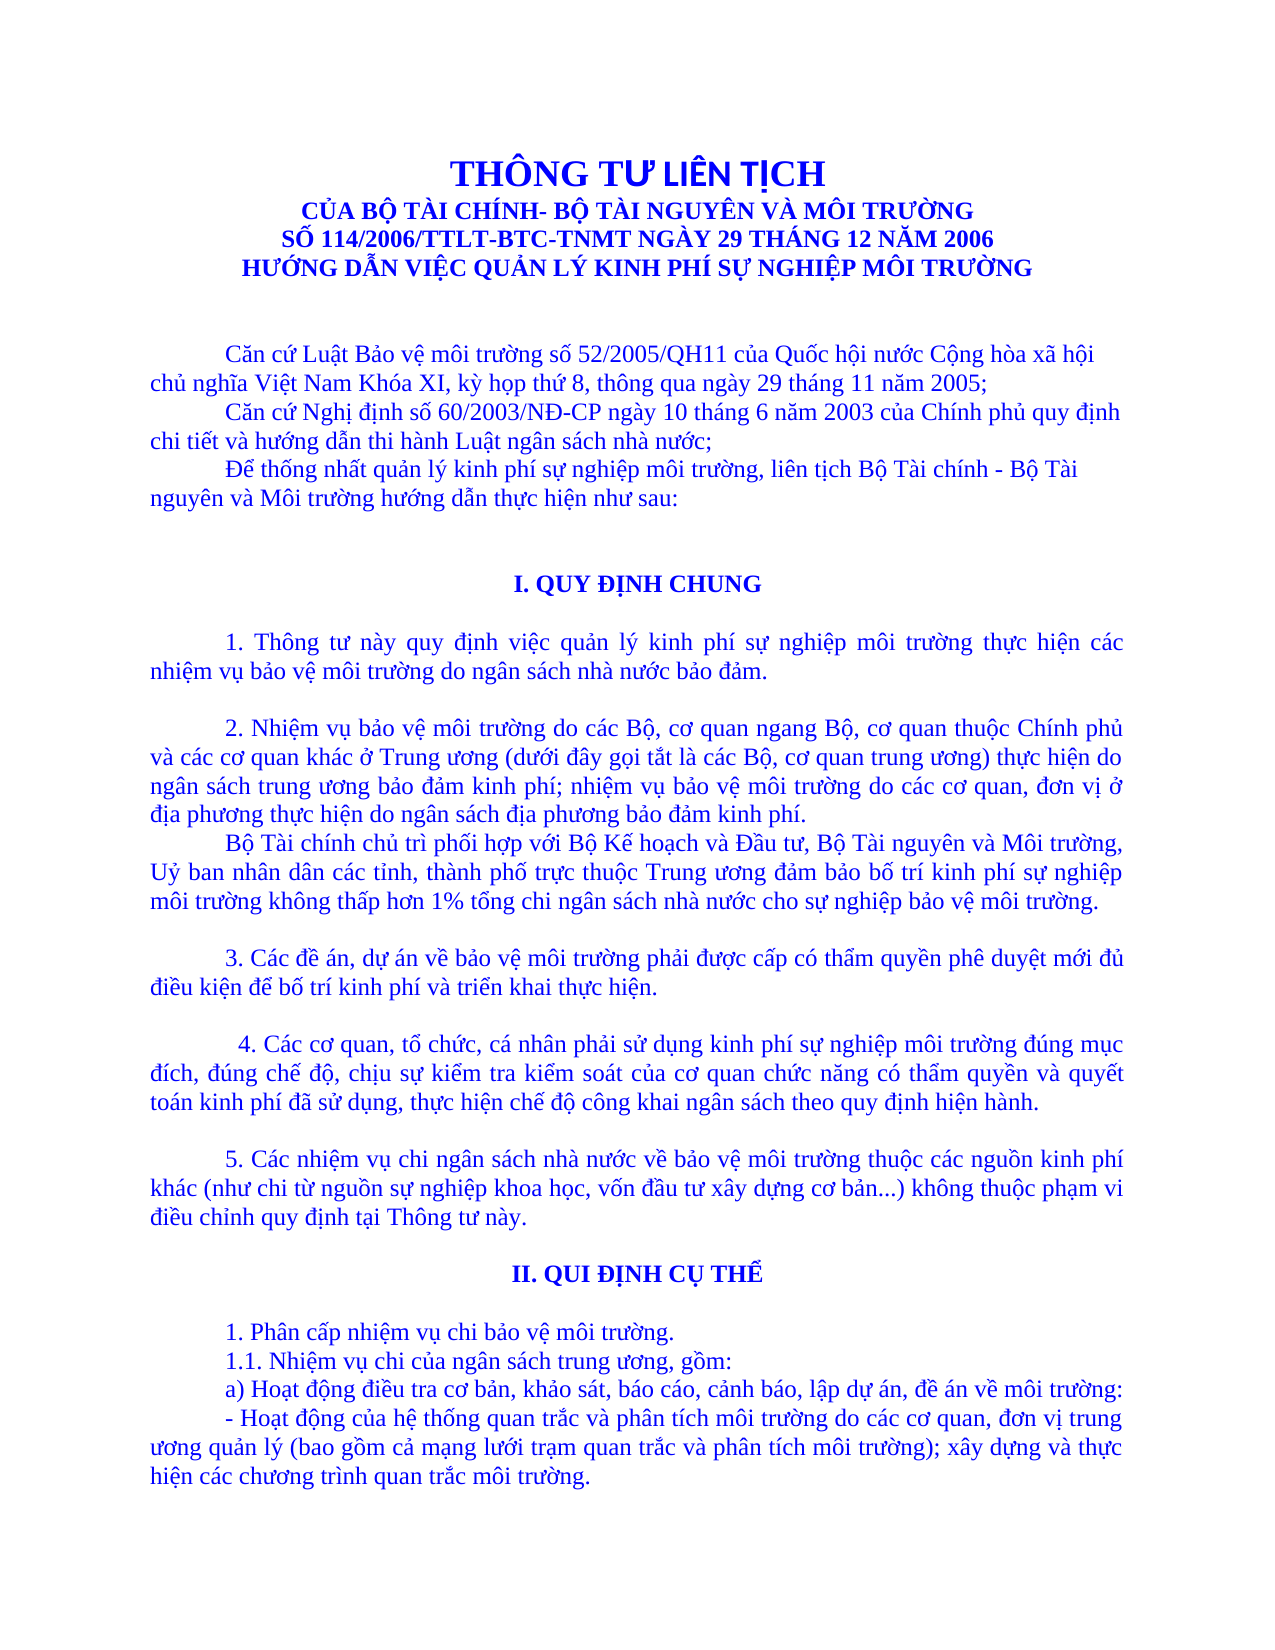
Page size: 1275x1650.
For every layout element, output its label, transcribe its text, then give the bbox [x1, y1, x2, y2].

text II. QUI ĐỊNH CỤ THỂ [150, 1259, 1125, 1288]
text I. QUY ĐỊNH CHUNG [150, 569, 1125, 598]
text 1. Thông tư này quy định việc quản lý kinh phí sự nghiệp môi trường thực hiện các nhiệm vụ bảo vệ môi trường do ngân sách nhà nước bảo đảm. [150, 627, 1125, 684]
text HƯỚNG DẪN VIỆC QUẢN LÝ KINH PHÍ SỰ NGHIỆP MÔI TRƯỜNG [150, 253, 1125, 282]
text a) Hoạt động điều tra cơ bản, khảo sát, báo cáo, cảnh báo, lập dự án, đề án về môi trường: [150, 1374, 1125, 1403]
text 1.1. Nhiệm vụ chi của ngân sách trung ương, gồm: [150, 1346, 1125, 1374]
text 2. Nhiệm vụ bảo vệ môi trường do các Bộ, cơ quan ngang Bộ, cơ quan thuộc Chính phủ và các cơ quan khác ở Trung ương (dưới đây gọi tắt là các Bộ, cơ quan trung ương) thực hiện do ngân sách trung ương bảo đảm kinh phí; nhiệm vụ bảo vệ môi trường do các cơ quan, đơn vị ở địa phương thực hiện do ngân sách địa phương bảo đảm kinh phí. [150, 713, 1125, 828]
text 4. Các cơ quan, tổ chức, cá nhân phải sử dụng kinh phí sự nghiệp môi trường đúng mục đích, đúng chế độ, chịu sự kiểm tra kiểm soát của cơ quan chức năng có thẩm quyền và quyết toán kinh phí đã sử dụng, thực hiện chế độ công khai ngân sách theo quy định hiện hành. [150, 1029, 1125, 1116]
text Căn cứ Nghị định số 60/2003/NĐ-CP ngày 10 tháng 6 năm 2003 của Chính phủ quy định chi tiết và hướng dẫn thi hành Luật ngân sách nhà nước; [150, 397, 1125, 454]
text CỦA BỘ TÀI CHÍNH- BỘ TÀI NGUYÊN VÀ MÔI TRƯỜNG [150, 196, 1125, 224]
text Để thống nhất quản lý kinh phí sự nghiệp môi trường, liên tịch Bộ Tài chính - Bộ Tài nguyên và Môi trường hướng dẫn thực hiện như sau: [150, 454, 1125, 512]
text 5. Các nhiệm vụ chi ngân sách nhà nước về bảo vệ môi trường thuộc các nguồn kinh phí khác (như chi từ nguồn sự nghiệp khoa học, vốn đầu tư xây dựng cơ bản...) không thuộc phạm vi điều chỉnh quy định tại Thông tư này. [150, 1144, 1125, 1231]
text THÔNG TƯ LIÊN TỊCH [150, 150, 1125, 196]
text - Hoạt động của hệ thống quan trắc và phân tích môi trường do các cơ quan, đơn vị trung ương quản lý (bao gồm cả mạng lưới trạm quan trắc và phân tích môi trường); xây dựng và thực hiện các chương trình quan trắc môi trường. [150, 1403, 1125, 1489]
text 1. Phân cấp nhiệm vụ chi bảo vệ môi trường. [150, 1317, 1125, 1346]
text 3. Các đề án, dự án về bảo vệ môi trường phải được cấp có thẩm quyền phê duyệt mới đủ điều kiện để bố trí kinh phí và triển khai thực hiện. [150, 943, 1125, 1001]
text Bộ Tài chính chủ trì phối hợp với Bộ Kế hoạch và Đầu tư, Bộ Tài nguyên và Môi trường, Uỷ ban nhân dân các tỉnh, thành phố trực thuộc Trung ương đảm bảo bố trí kinh phí sự nghiệp môi trường không thấp hơn 1% tổng chi ngân sách nhà nước cho sự nghiệp bảo vệ môi trường. [150, 828, 1125, 914]
text Căn cứ Luật Bảo vệ môi trường số 52/2005/QH11 của Quốc hội nước Cộng hòa xã hội chủ nghĩa Việt Nam Khóa XI, kỳ họp thứ 8, thông qua ngày 29 tháng 11 năm 2005; [150, 339, 1125, 397]
text SỐ 114/2006/TTLT-BTC-TNMT NGÀY 29 THÁNG 12 NĂM 2006 [150, 224, 1125, 253]
